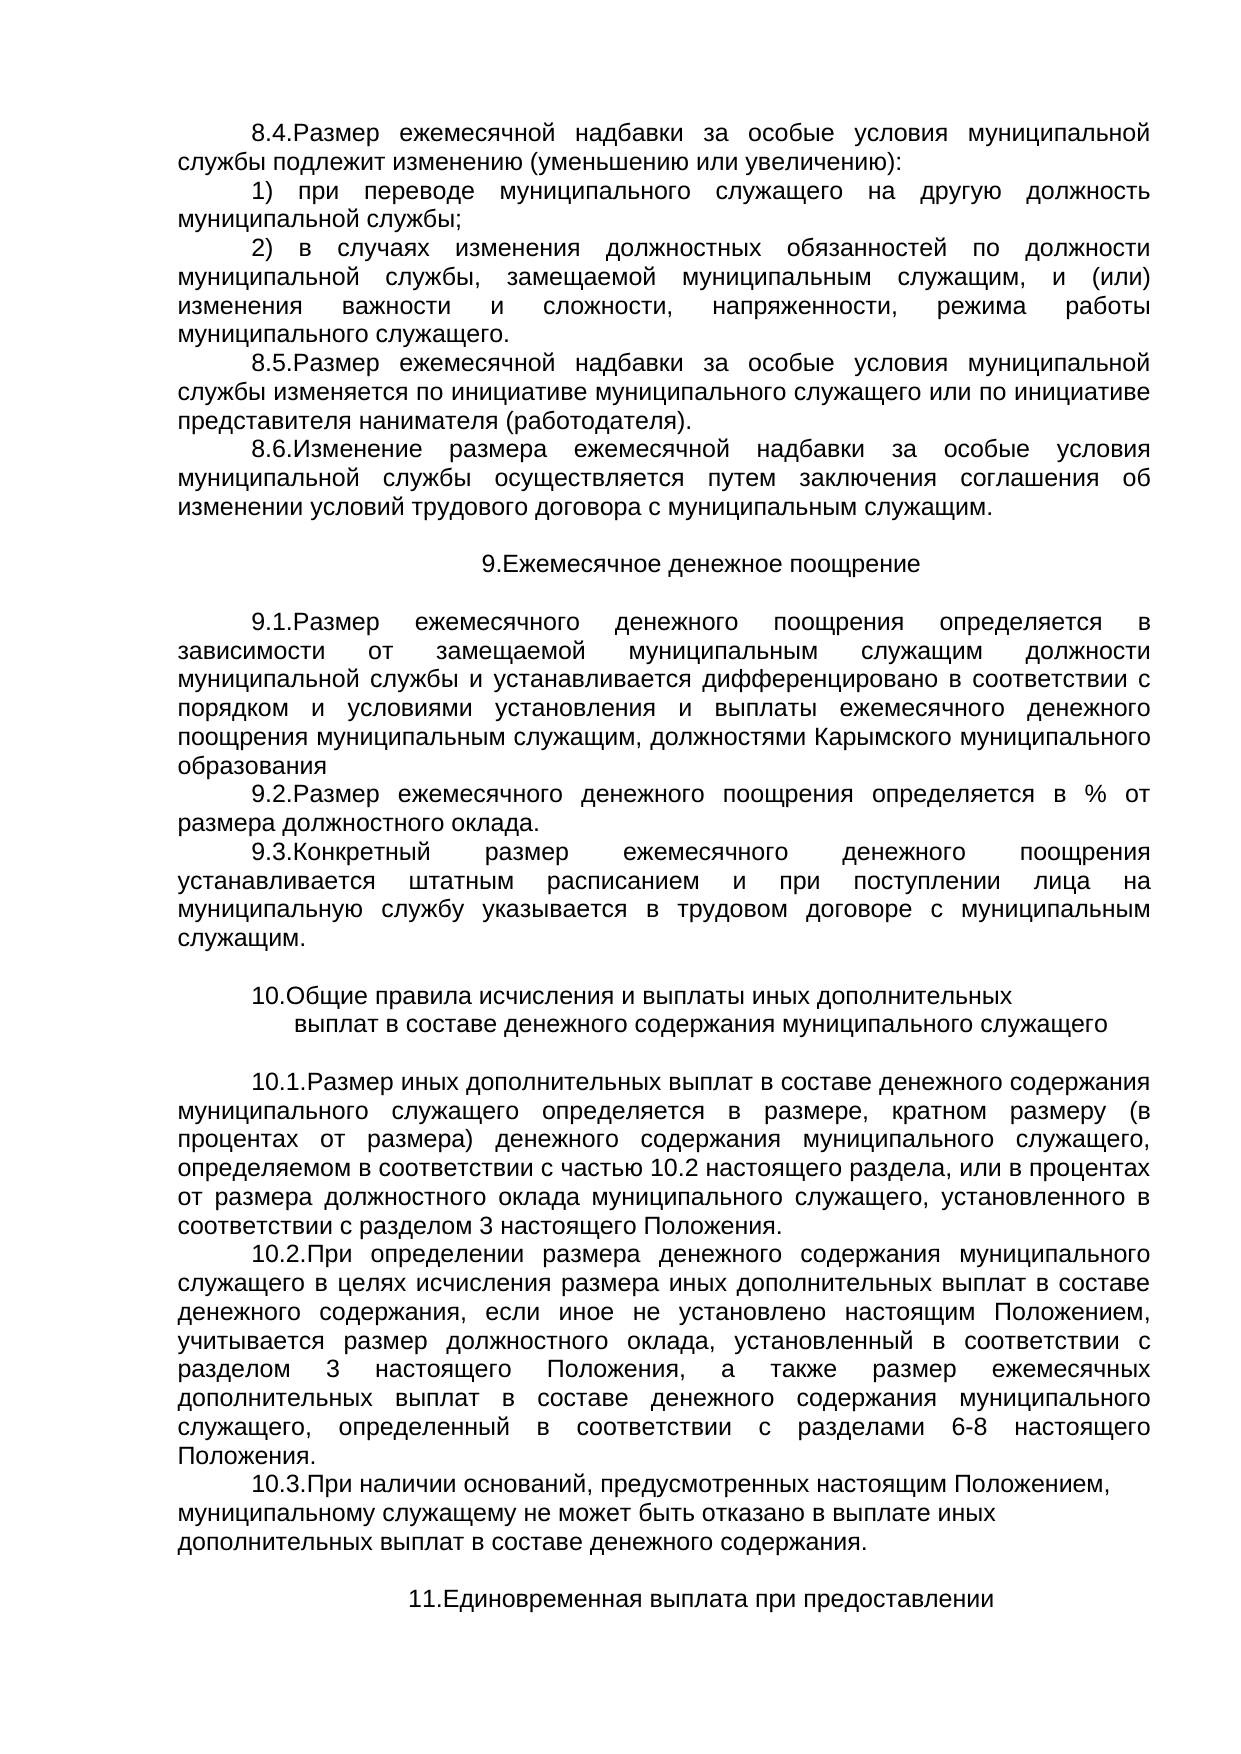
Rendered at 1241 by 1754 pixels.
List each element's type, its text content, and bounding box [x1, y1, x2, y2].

text 9.2.Размер ежемесячного денежного поощрения определяется в % от размера должностного оклада. [177, 779, 1152, 837]
text 8.5.Размер ежемесячной надбавки за особые условия муниципальной службы изменяется по инициативе муниципального служащего или по инициативе представителя нанимателя (работодателя). [177, 348, 1152, 434]
text 8.6.Изменение размера ежемесячной надбавки за особые условия муниципальной службы осуществляется путем заключения соглашения об изменении условий трудового договора с муниципальным служащим. [177, 434, 1152, 521]
text 10.3.При наличии оснований, предусмотренных настоящим Положением, муниципальному служащему не может быть отказано в выплате иных дополнительных выплат в составе денежного содержания. [177, 1469, 1152, 1556]
text 10.1.Размер иных дополнительных выплат в составе денежного содержания муниципального служащего определяется в размере, кратном размеру (в процентах от размера) денежного содержания муниципального служащего, определяемом в соответствии с частью 10.2 настоящего раздела, или в процентах от размера должностного оклада муниципального служащего, установленного в соответствии с разделом 3 настоящего Положения. [177, 1067, 1152, 1239]
text 1) при переводе муниципального служащего на другую должность муниципальной службы; [177, 176, 1152, 233]
text 2) в случаях изменения должностных обязанностей по должности муниципальной службы, замещаемой муниципальным служащим, и (или) изменения важности и сложности, напряженности, режима работы муниципального служащего. [177, 233, 1152, 348]
text 9.Ежемесячное денежное поощрение [177, 549, 1152, 578]
text 10.2.При определении размера денежного содержания муниципального служащего в целях исчисления размера иных дополнительных выплат в составе денежного содержания, если иное не установлено настоящим Положением, учитывается размер должностного оклада, установленный в соответствии с разделом 3 настоящего Положения, а также размер ежемесячных дополнительных выплат в составе денежного содержания муниципального служащего, определенный в соответствии с разделами 6-8 настоящего Положения. [177, 1239, 1152, 1469]
text 11.Единовременная выплата при предоставлении [177, 1584, 1152, 1613]
text 10.Общие правила исчисления и выплаты иных дополнительных [177, 981, 1152, 1009]
text 9.1.Размер ежемесячного денежного поощрения определяется в зависимости от замещаемой муниципальным служащим должности муниципальной службы и устанавливается дифференцировано в соответствии с порядком и условиями установления и выплаты ежемесячного денежного поощрения муниципальным служащим, должностями Карымского муниципального образования [177, 607, 1152, 779]
text 9.3.Конкретный размер ежемесячного денежного поощрения устанавливается штатным расписанием и при поступлении лица на муниципальную службу указывается в трудовом договоре с муниципальным служащим. [177, 837, 1152, 952]
text 8.4.Размер ежемесячной надбавки за особые условия муниципальной службы подлежит изменению (уменьшению или увеличению): [177, 118, 1152, 176]
text выплат в составе денежного содержания муниципального служащего [177, 1009, 1152, 1038]
